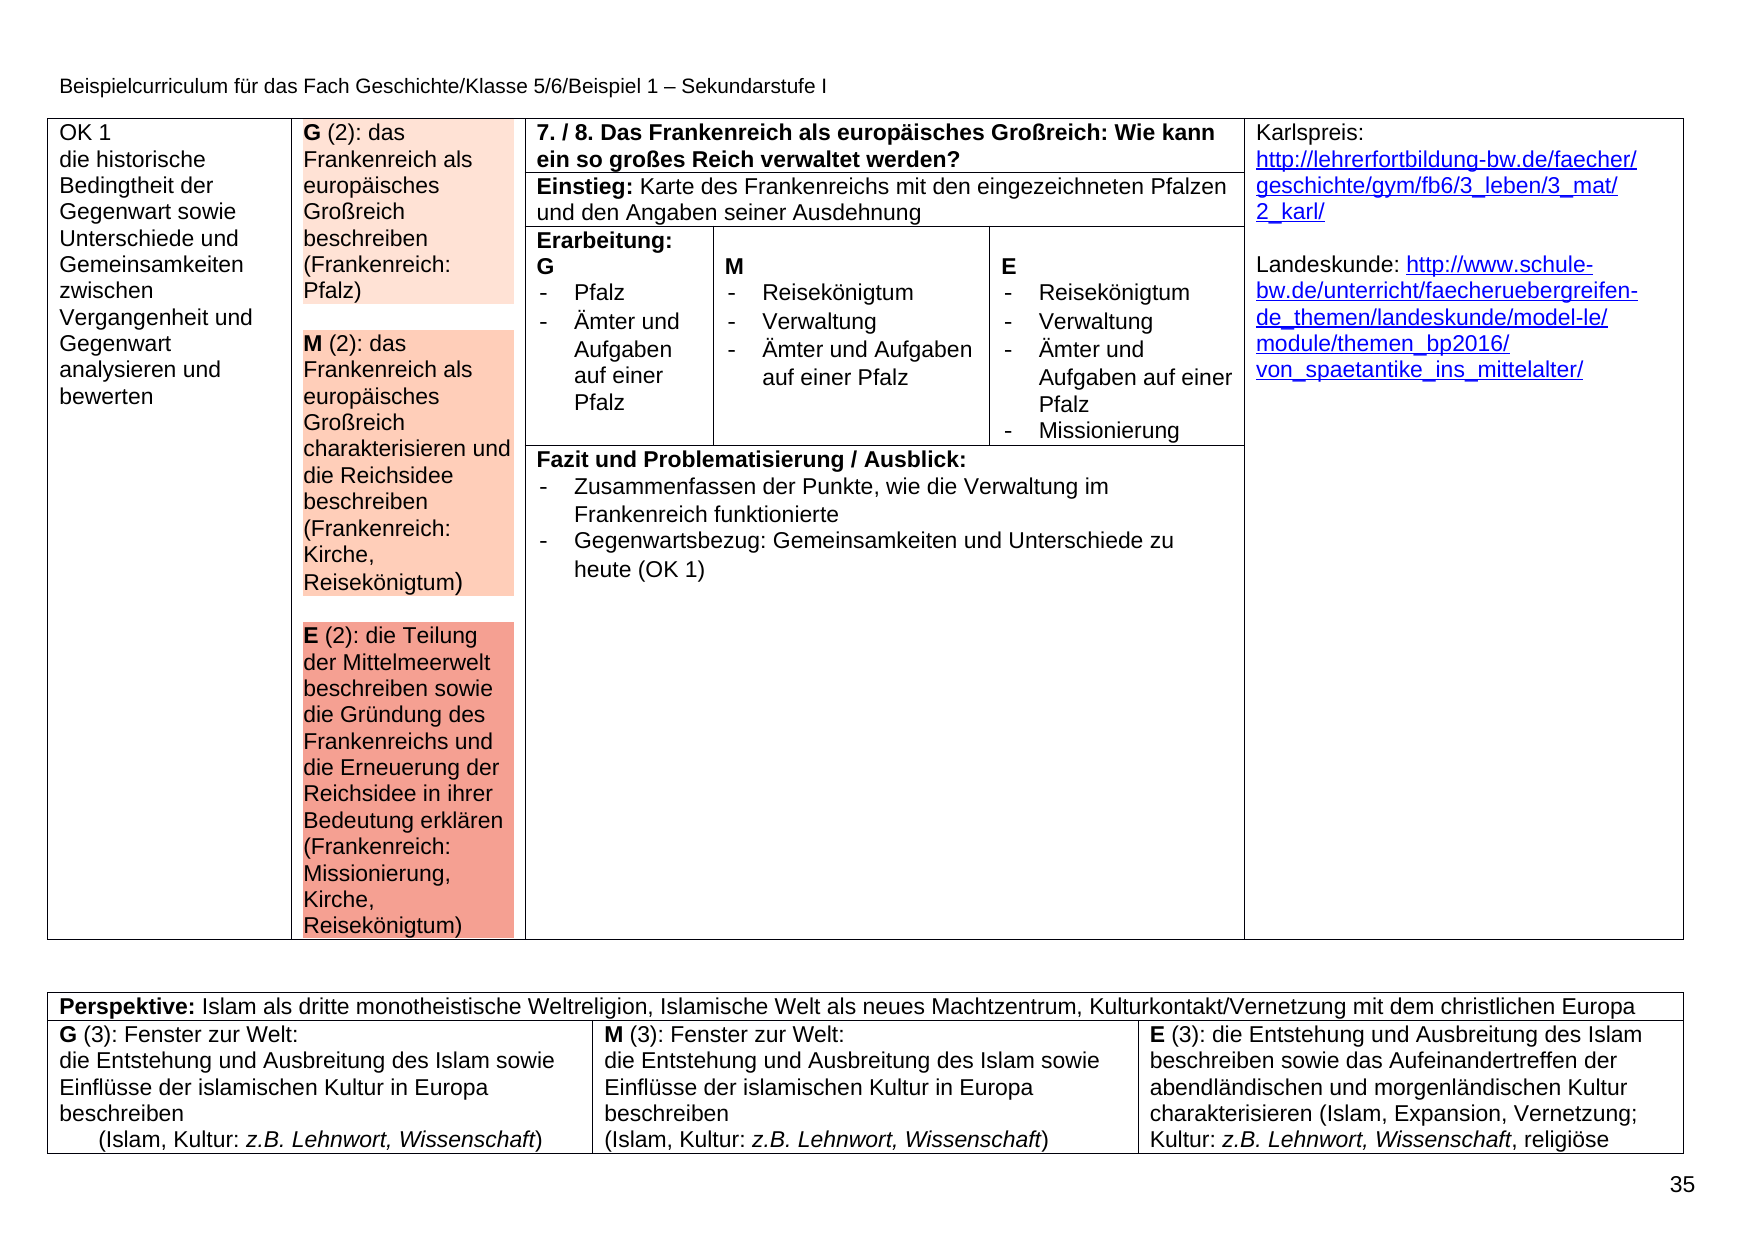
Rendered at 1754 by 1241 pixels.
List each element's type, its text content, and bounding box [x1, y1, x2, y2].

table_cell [1139, 1021, 1683, 1152]
table_cell Einstieg: Karte des Frankenreichs mit den eingezeichneten Pfalzen und den Angaben seiner Ausdehnung [526, 173, 1244, 226]
table_cell OK 1 die historische Bedingtheit der Gegenwart sowie Unterschiede und Gemeinsamkeiten zwischen Vergangenheit und Gegenwart analysieren und bewerten [48, 119, 291, 938]
table_cell 7. / 8. Das Frankenreich als europäisches Großreich: Wie kann ein so großes Reich verwaltet werden? [526, 119, 1244, 172]
table_cell Karlspreis: http://lehrerfortbildung-bw.de/faecher/geschichte/gym/fb6/3_leben/3_mat/2_karl/ Landeskunde: http://www.schule-bw.de/unterricht/faecheruebergreifen-de_themen/landeskunde/model-le/module/themen_bp2016/von_spaetantike_ins_mittelalter/ [1245, 119, 1683, 938]
table_cell Fazit und Problematisierung / Ausblick: Zusammenfassen der Punkte, wie die Verwaltung im Frankenreich funktionierte Gegenwartsbezug: Gemeinsamkeiten und Unterschiede zu heute (OK 1) [526, 446, 1244, 938]
table_header Perspektive: Islam als dritte monotheistische Weltreligion, Islamische Welt als neues Machtzentrum, Kulturkontakt/Vernetzung mit dem christlichen Europa [48, 993, 1683, 1020]
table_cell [48, 1021, 592, 1152]
table_cell E Reisekönigtum Verwaltung Ämter und Aufgaben auf einer Pfalz Missionierung [990, 227, 1244, 445]
table_cell G (2): das Frankenreich als europäisches Großreich beschreiben (Frankenreich: Pfalz) M (2): das Frankenreich als europäisches Großreich charakterisieren und die Reichsidee beschreiben (Frankenreich: Kirche, Reisekönigtum) E (2): die Teilung der Mittelmeerwelt beschreiben sowie die Gründung des Frankenreichs und die Erneuerung der Reichsidee in ihrer Bedeutung erklären (Frankenreich: Missionierung, Kirche, Reisekönigtum) [292, 119, 525, 938]
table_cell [593, 1021, 1138, 1152]
table_cell Erarbeitung: G Pfalz Ämter und Aufgaben auf einer Pfalz [526, 227, 713, 445]
table_cell M Reisekönigtum Verwaltung Ämter und Aufgaben auf einer Pfalz [714, 227, 989, 445]
